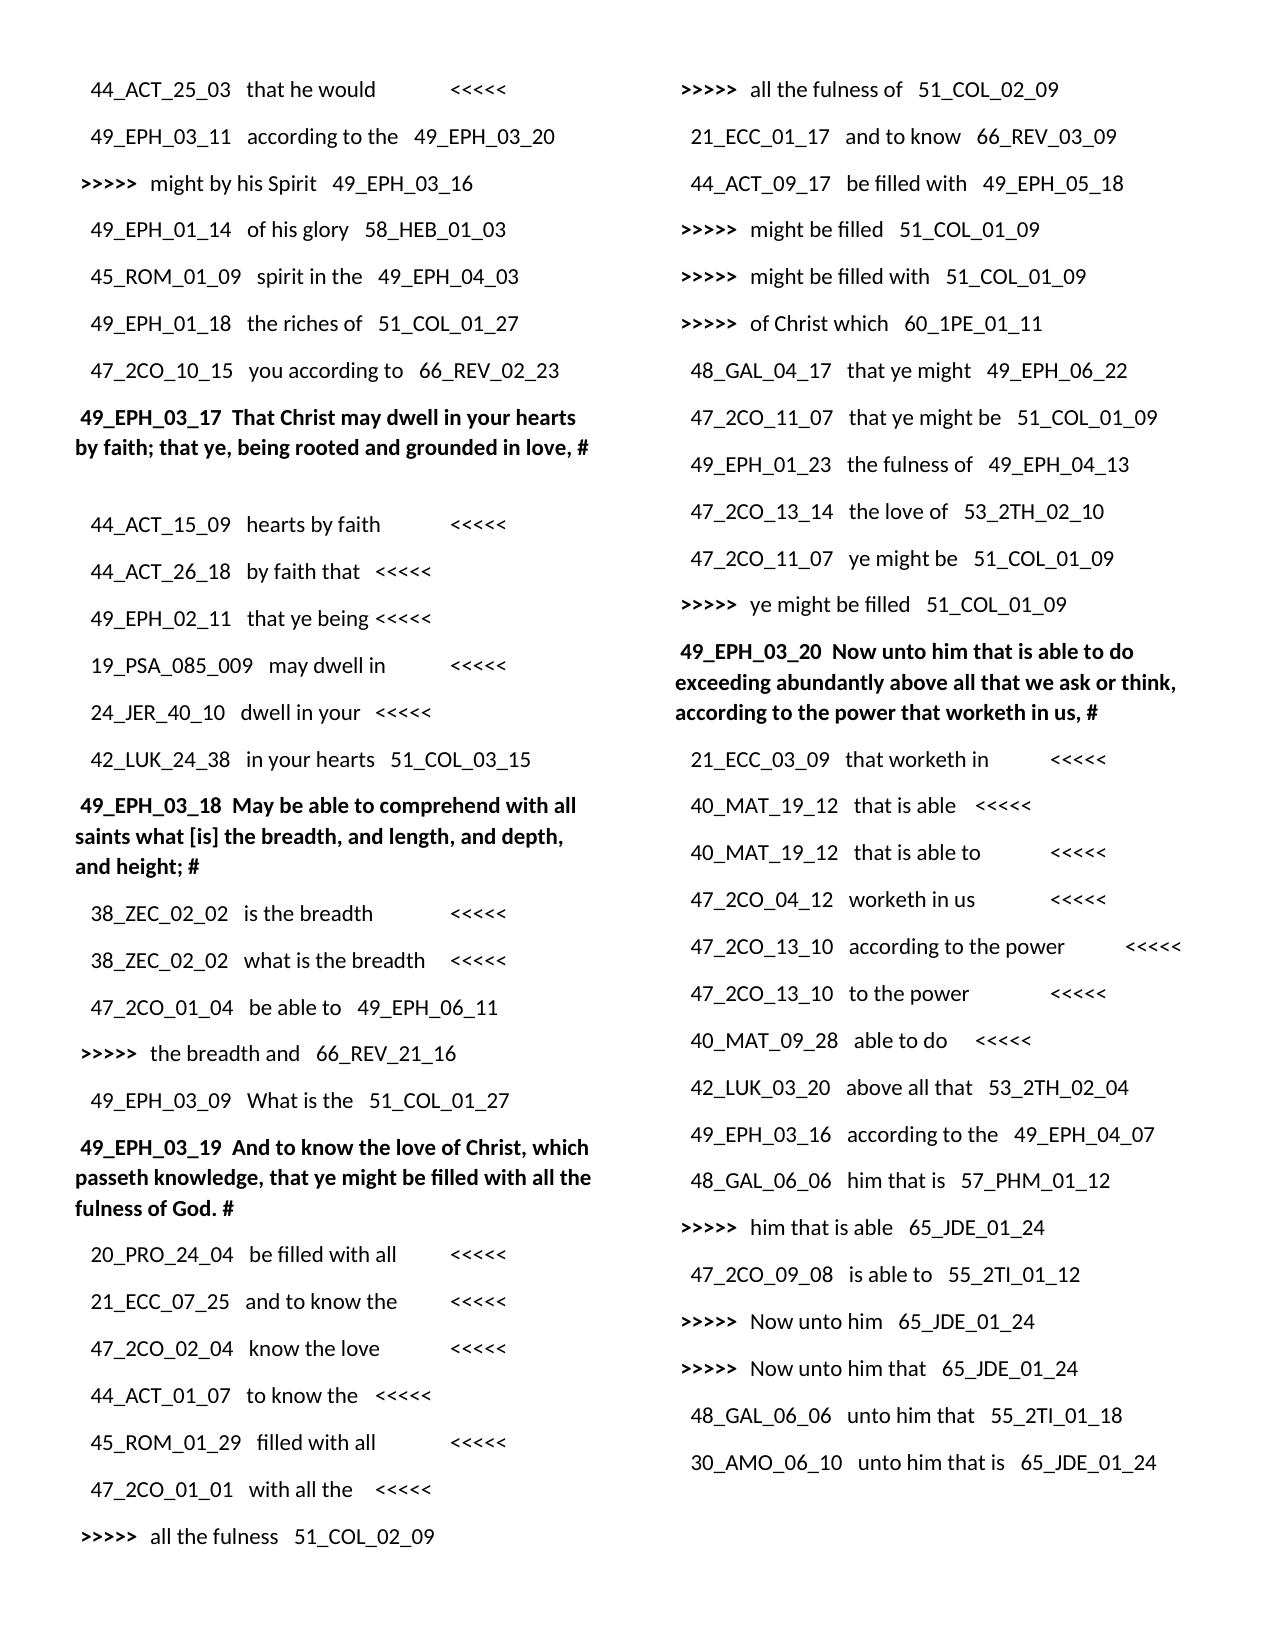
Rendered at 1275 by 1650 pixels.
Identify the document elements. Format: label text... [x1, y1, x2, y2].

text 47_2CO_10_15 you according to 66_REV_02_23 [75, 356, 600, 384]
text 40_MAT_09_28 able to do <<<<< [675, 1026, 1200, 1054]
text 49_EPH_01_14 of his glory 58_HEB_01_03 [75, 216, 600, 244]
text >>>>> all the fulness of 51_COL_02_09 [675, 75, 1200, 103]
text 49_EPH_03_16 according to the 49_EPH_04_07 [675, 1120, 1200, 1148]
text 49_EPH_03_19 And to know the love of Christ, which passeth knowledge, that ye might be filled with all the fulness of God. # [75, 1133, 600, 1222]
text 21_ECC_03_09 that worketh in <<<<< [675, 745, 1200, 773]
text 20_PRO_24_04 be filled with all <<<<< [75, 1241, 600, 1269]
text 47_2CO_09_08 is able to 55_2TI_01_12 [675, 1260, 1200, 1288]
text 48_GAL_06_06 him that is 57_PHM_01_12 [675, 1167, 1200, 1195]
text 30_AMO_06_10 unto him that is 65_JDE_01_24 [675, 1448, 1200, 1476]
text >>>>> might be filled with 51_COL_01_09 [675, 262, 1200, 291]
text 38_ZEC_02_02 is the breadth <<<<< [75, 899, 600, 927]
text 44_ACT_26_18 by faith that <<<<< [75, 557, 600, 585]
text >>>>> of Christ which 60_1PE_01_11 [675, 309, 1200, 337]
text 47_2CO_13_10 to the power <<<<< [675, 979, 1200, 1007]
text 40_MAT_19_12 that is able to <<<<< [675, 838, 1200, 867]
text 47_2CO_11_07 that ye might be 51_COL_01_09 [675, 403, 1200, 431]
text >>>>> Now unto him 65_JDE_01_24 [675, 1307, 1200, 1335]
text 49_EPH_01_18 the riches of 51_COL_01_27 [75, 309, 600, 337]
text 44_ACT_15_09 hearts by faith <<<<< [75, 510, 600, 538]
text 42_LUK_24_38 in your hearts 51_COL_03_15 [75, 745, 600, 773]
text 49_EPH_03_09 What is the 51_COL_01_27 [75, 1086, 600, 1114]
text 44_ACT_25_03 that he would <<<<< [75, 75, 600, 103]
text >>>>> all the fulness 51_COL_02_09 [75, 1522, 600, 1550]
text 48_GAL_06_06 unto him that 55_2TI_01_18 [675, 1401, 1200, 1429]
text >>>>> might be filled 51_COL_01_09 [675, 216, 1200, 244]
text 45_ROM_01_09 spirit in the 49_EPH_04_03 [75, 262, 600, 291]
text 49_EPH_03_20 Now unto him that is able to do exceeding abundantly above all that we ask or think, according to the power that worketh in us, # [675, 637, 1200, 726]
text >>>>> the breadth and 66_REV_21_16 [75, 1039, 600, 1068]
text 49_EPH_02_11 that ye being <<<<< [75, 604, 600, 632]
text 40_MAT_19_12 that is able <<<<< [675, 792, 1200, 820]
text 45_ROM_01_29 filled with all <<<<< [75, 1428, 600, 1456]
text 47_2CO_01_04 be able to 49_EPH_06_11 [75, 993, 600, 1021]
text 47_2CO_13_10 according to the power <<<<< [675, 932, 1200, 960]
text 47_2CO_13_14 the love of 53_2TH_02_10 [675, 497, 1200, 525]
text >>>>> him that is able 65_JDE_01_24 [675, 1213, 1200, 1242]
text >>>>> might by his Spirit 49_EPH_03_16 [75, 169, 600, 197]
text 47_2CO_04_12 worketh in us <<<<< [675, 885, 1200, 913]
text >>>>> Now unto him that 65_JDE_01_24 [675, 1354, 1200, 1382]
text 49_EPH_03_18 May be able to comprehend with all saints what [is] the breadth, and length, and depth, and height; # [75, 792, 600, 880]
text 38_ZEC_02_02 what is the breadth <<<<< [75, 946, 600, 974]
text 44_ACT_01_07 to know the <<<<< [75, 1381, 600, 1409]
text 49_EPH_03_11 according to the 49_EPH_03_20 [75, 122, 600, 150]
text 44_ACT_09_17 be filled with 49_EPH_05_18 [675, 169, 1200, 197]
text 42_LUK_03_20 above all that 53_2TH_02_04 [675, 1073, 1200, 1101]
text 49_EPH_03_17 That Christ may dwell in your hearts by faith; that ye, being rooted and grounded in love, # [75, 403, 600, 492]
text 21_ECC_07_25 and to know the <<<<< [75, 1287, 600, 1316]
text 47_2CO_01_01 with all the <<<<< [75, 1475, 600, 1503]
text 49_EPH_01_23 the fulness of 49_EPH_04_13 [675, 450, 1200, 478]
text 19_PSA_085_009 may dwell in <<<<< [75, 651, 600, 679]
text 48_GAL_04_17 that ye might 49_EPH_06_22 [675, 356, 1200, 384]
text 47_2CO_11_07 ye might be 51_COL_01_09 [675, 544, 1200, 572]
text 47_2CO_02_04 know the love <<<<< [75, 1334, 600, 1362]
text >>>>> ye might be filled 51_COL_01_09 [675, 591, 1200, 619]
text 21_ECC_01_17 and to know 66_REV_03_09 [675, 122, 1200, 150]
text 24_JER_40_10 dwell in your <<<<< [75, 698, 600, 726]
